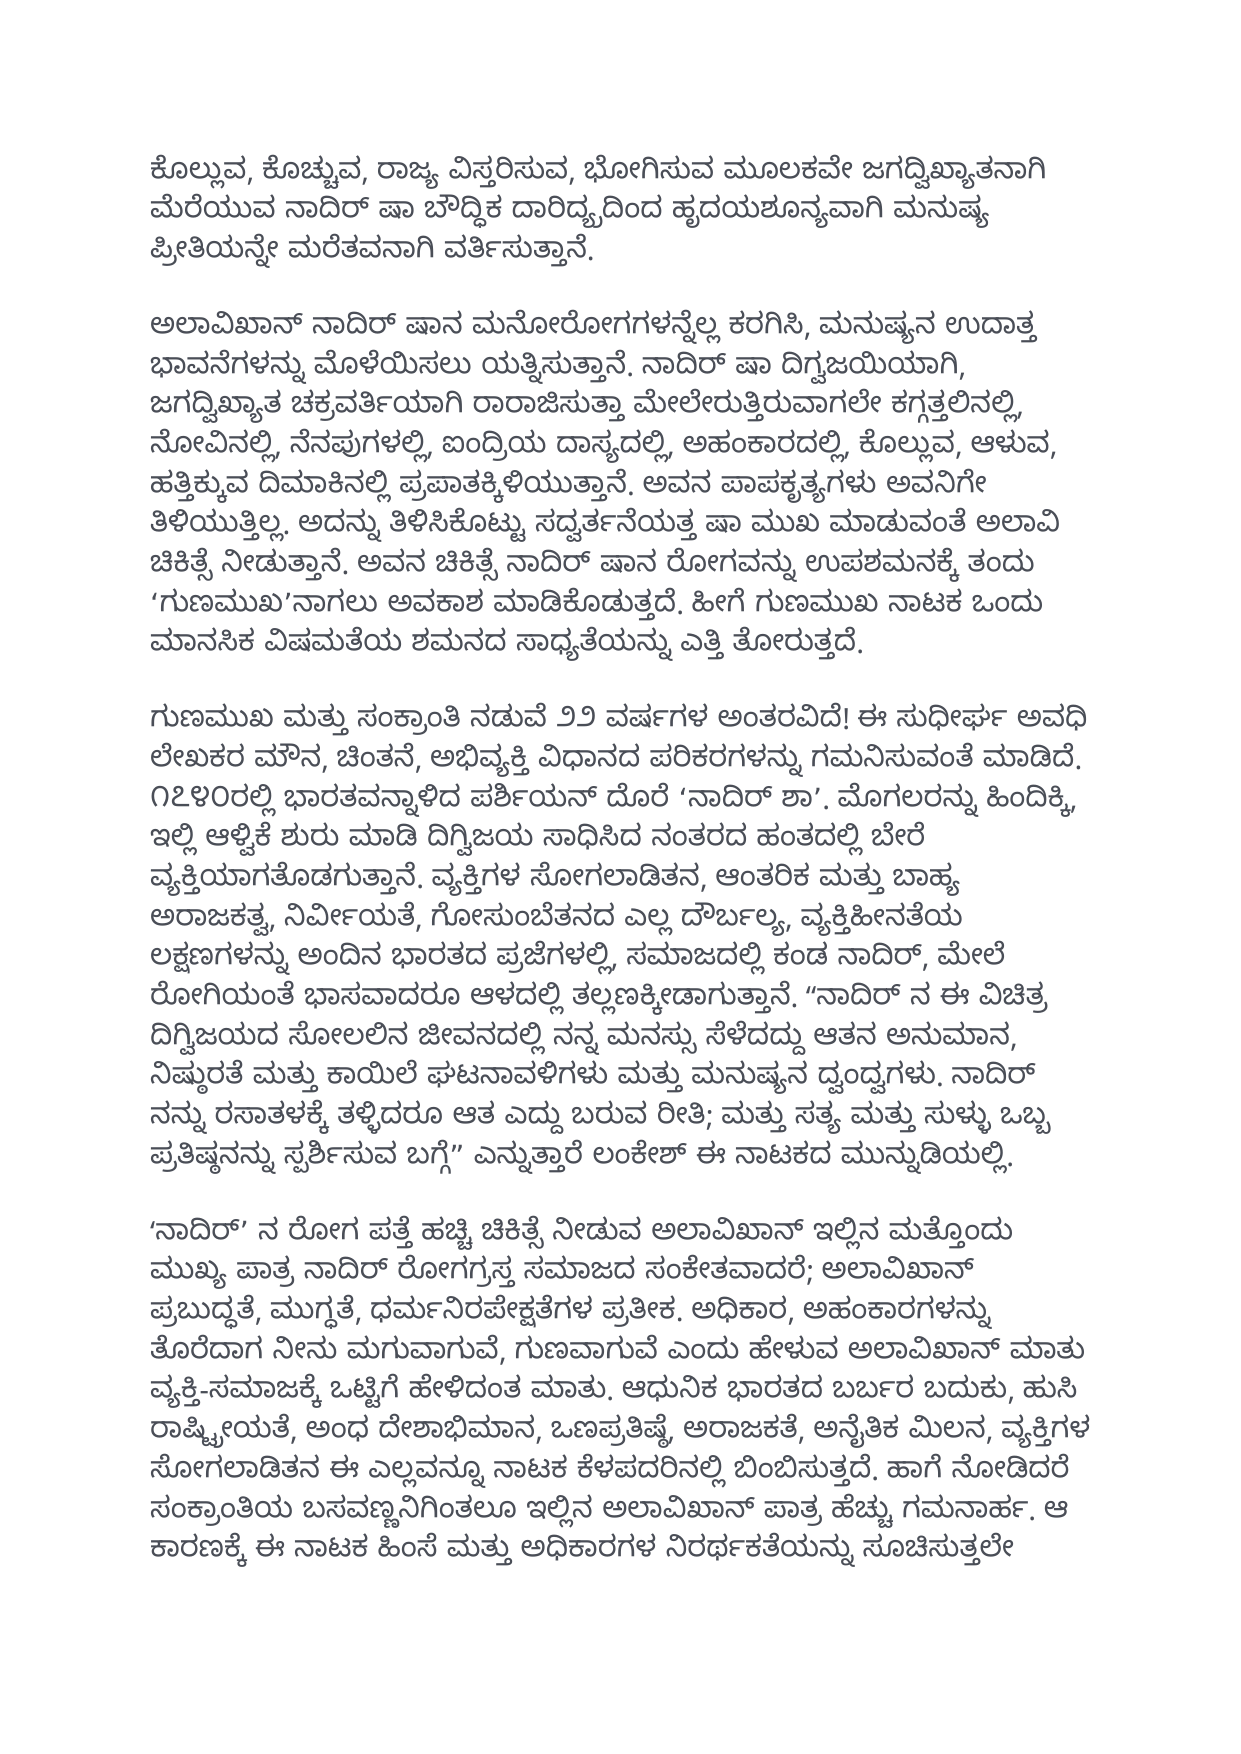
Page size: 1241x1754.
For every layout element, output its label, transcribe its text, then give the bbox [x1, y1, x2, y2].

text ಅಲಾವಿಖಾನ್ ನಾದಿರ್ ಷಾನ ಮನೋರೋಗಗಳನ್ನೆಲ್ಲ ಕರಗಿಸಿ, ಮನುಷ್ಯನ ಉದಾತ್ತ ಭಾವನೆಗಳನ್ನು ಮೊಳೆಯಿಸಲು ಯತ್ನಿಸುತ್ತಾನೆ. ನಾದಿರ್ ಷಾ ದಿಗ್ವಜಯಿಯಾಗಿ, ಜಗದ್ವಿಖ್ಯಾತ ಚಕ್ರವರ್ತಿಯಾಗಿ ರಾರಾಜಿಸುತ್ತಾ ಮೇಲೇರುತ್ತಿರುವಾಗಲೇ ಕಗ್ಗತ್ತಲಿನಲ್ಲಿ, ನೋವಿನಲ್ಲಿ, ನೆನಪುಗಳಲ್ಲಿ, ಐಂದ್ರಿಯ ದಾಸ್ಯದಲ್ಲಿ, ಅಹಂಕಾರದಲ್ಲಿ, ಕೊಲ್ಲುವ, ಆಳುವ, ಹತ್ತಿಕ್ಕುವ ದಿಮಾಕಿನಲ್ಲಿ ಪ್ರಪಾತಕ್ಕಿಳಿಯುತ್ತಾನೆ. ಅವನ ಪಾಪಕೃತ್ಯಗಳು ಅವನಿಗೇ ತಿಳಿಯುತ್ತಿಲ್ಲ. ಅದನ್ನು ತಿಳಿಸಿಕೊಟ್ಟು ಸದ್ವರ್ತನೆಯತ್ತ ಷಾ ಮುಖ ಮಾಡುವಂತೆ ಅಲಾವಿ ಚಿಕಿತ್ಸೆ ನೀಡುತ್ತಾನೆ. ಅವನ ಚಿಕಿತ್ಸೆ ನಾದಿರ್ ಷಾನ ರೋಗವನ್ನು ಉಪಶಮನಕ್ಕೆ ತಂದು ‘ಗುಣಮುಖ’ನಾಗಲು ಅವಕಾಶ ಮಾಡಿಕೊಡುತ್ತದೆ. ಹೀಗೆ ಗುಣಮುಖ ನಾಟಕ ಒಂದು ಮಾನಸಿಕ ವಿಷಮತೆಯ ಶಮನದ ಸಾಧ್ಯತೆಯನ್ನು ಎತ್ತಿ ತೋರುತ್ತದೆ. [150, 305, 1090, 662]
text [150, 1211, 1090, 1568]
text ಕೊಲ್ಲುವ, ಕೊಚ್ಚುವ, ರಾಜ್ಯ ವಿಸ್ತರಿಸುವ, ಭೋಗಿಸುವ ಮೂಲಕವೇ ಜಗದ್ವಿಖ್ಯಾತನಾಗಿ ಮೆರೆಯುವ ನಾದಿರ್ ಷಾ ಬೌದ್ಧಿಕ ದಾರಿದ್ಯ್ರದಿಂದ ಹೃದಯಶೂನ್ಯವಾಗಿ ಮನುಷ್ಯ ಪ್ರೀತಿಯನ್ನೇ ಮರೆತವನಾಗಿ ವರ್ತಿಸುತ್ತಾನೆ. [150, 150, 1090, 269]
text ಗುಣಮುಖ ಮತ್ತು ಸಂಕ್ರಾಂತಿ ನಡುವೆ ೨೨ ವರ್ಷಗಳ ಅಂತರವಿದೆ! ಈ ಸುಧೀರ್ಘ ಅವಧಿ ಲೇಖಕರ ಮೌನ, ಚಿಂತನೆ, ಅಭಿವ್ಯಕ್ತಿ ವಿಧಾನದ ಪರಿಕರಗಳನ್ನು ಗಮನಿಸುವಂತೆ ಮಾಡಿದೆ. ೧೭೪೦ರಲ್ಲಿ ಭಾರತವನ್ನಾಳಿದ ಪರ್ಶಿಯನ್‌ ದೊರೆ ‘ನಾದಿರ್ ಶಾ’. ಮೊಗಲರನ್ನು ಹಿಂದಿಕ್ಕಿ, ಇಲ್ಲಿ ಆಳ್ವಿಕೆ ಶುರು ಮಾಡಿ ದಿಗ್ವಿಜಯ ಸಾಧಿಸಿದ ನಂತರದ ಹಂತದಲ್ಲಿ ಬೇರೆ ವ್ಯಕ್ತಿಯಾಗತೊಡಗುತ್ತಾನೆ. ವ್ಯಕ್ತಿಗಳ ಸೋಗಲಾಡಿತನ, ಆಂತರಿಕ ಮತ್ತು ಬಾಹ್ಯ ಅರಾಜಕತ್ವ, ನಿರ್ವೀಯತೆ, ಗೋಸುಂಬೆತನದ ಎಲ್ಲ ದೌರ್ಬಲ್ಯ, ವ್ಯಕ್ತಿಹೀನತೆಯ ಲಕ್ಷಣಗಳನ್ನು ಅಂದಿನ ಭಾರತದ ಪ್ರಜೆಗಳಲ್ಲಿ, ಸಮಾಜದಲ್ಲಿ ಕಂಡ ನಾದಿರ್, ಮೇಲೆ ರೋಗಿಯಂತೆ ಭಾಸವಾದರೂ ಆಳದಲ್ಲಿ ತಲ್ಲಣಕ್ಕೀಡಾಗುತ್ತಾನೆ. “ನಾದಿರ್ ನ ಈ ವಿಚಿತ್ರ ದಿಗ್ವಿಜಯದ ಸೋಲಲಿನ ಜೀವನದಲ್ಲಿ ನನ್ನ ಮನಸ್ಸು ಸೆಳೆದದ್ದು ಆತನ ಅನುಮಾನ, ನಿಷ್ಠುರತೆ ಮತ್ತು ಕಾಯಿಲೆ ಘಟನಾವಳಿಗಳು ಮತ್ತು ಮನುಷ್ಯನ ದ್ವಂದ್ವಗಳು. ನಾದಿರ್ ನನ್ನು ರಸಾತಳಕ್ಕೆ ತಳ್ಳಿದರೂ ಆತ ಎದ್ದು ಬರುವ ರೀತಿ; ಮತ್ತು ಸತ್ಯ ಮತ್ತು ಸುಳ್ಳು ಒಬ್ಬ ಪ್ರತಿಷ್ಠನನ್ನು ಸ್ಪರ್ಶಿಸುವ ಬಗ್ಗೆ” ಎನ್ನುತ್ತಾರೆ ಲಂಕೇಶ್‌ ಈ ನಾಟಕದ ಮುನ್ನುಡಿಯಲ್ಲಿ. [150, 698, 1090, 1175]
